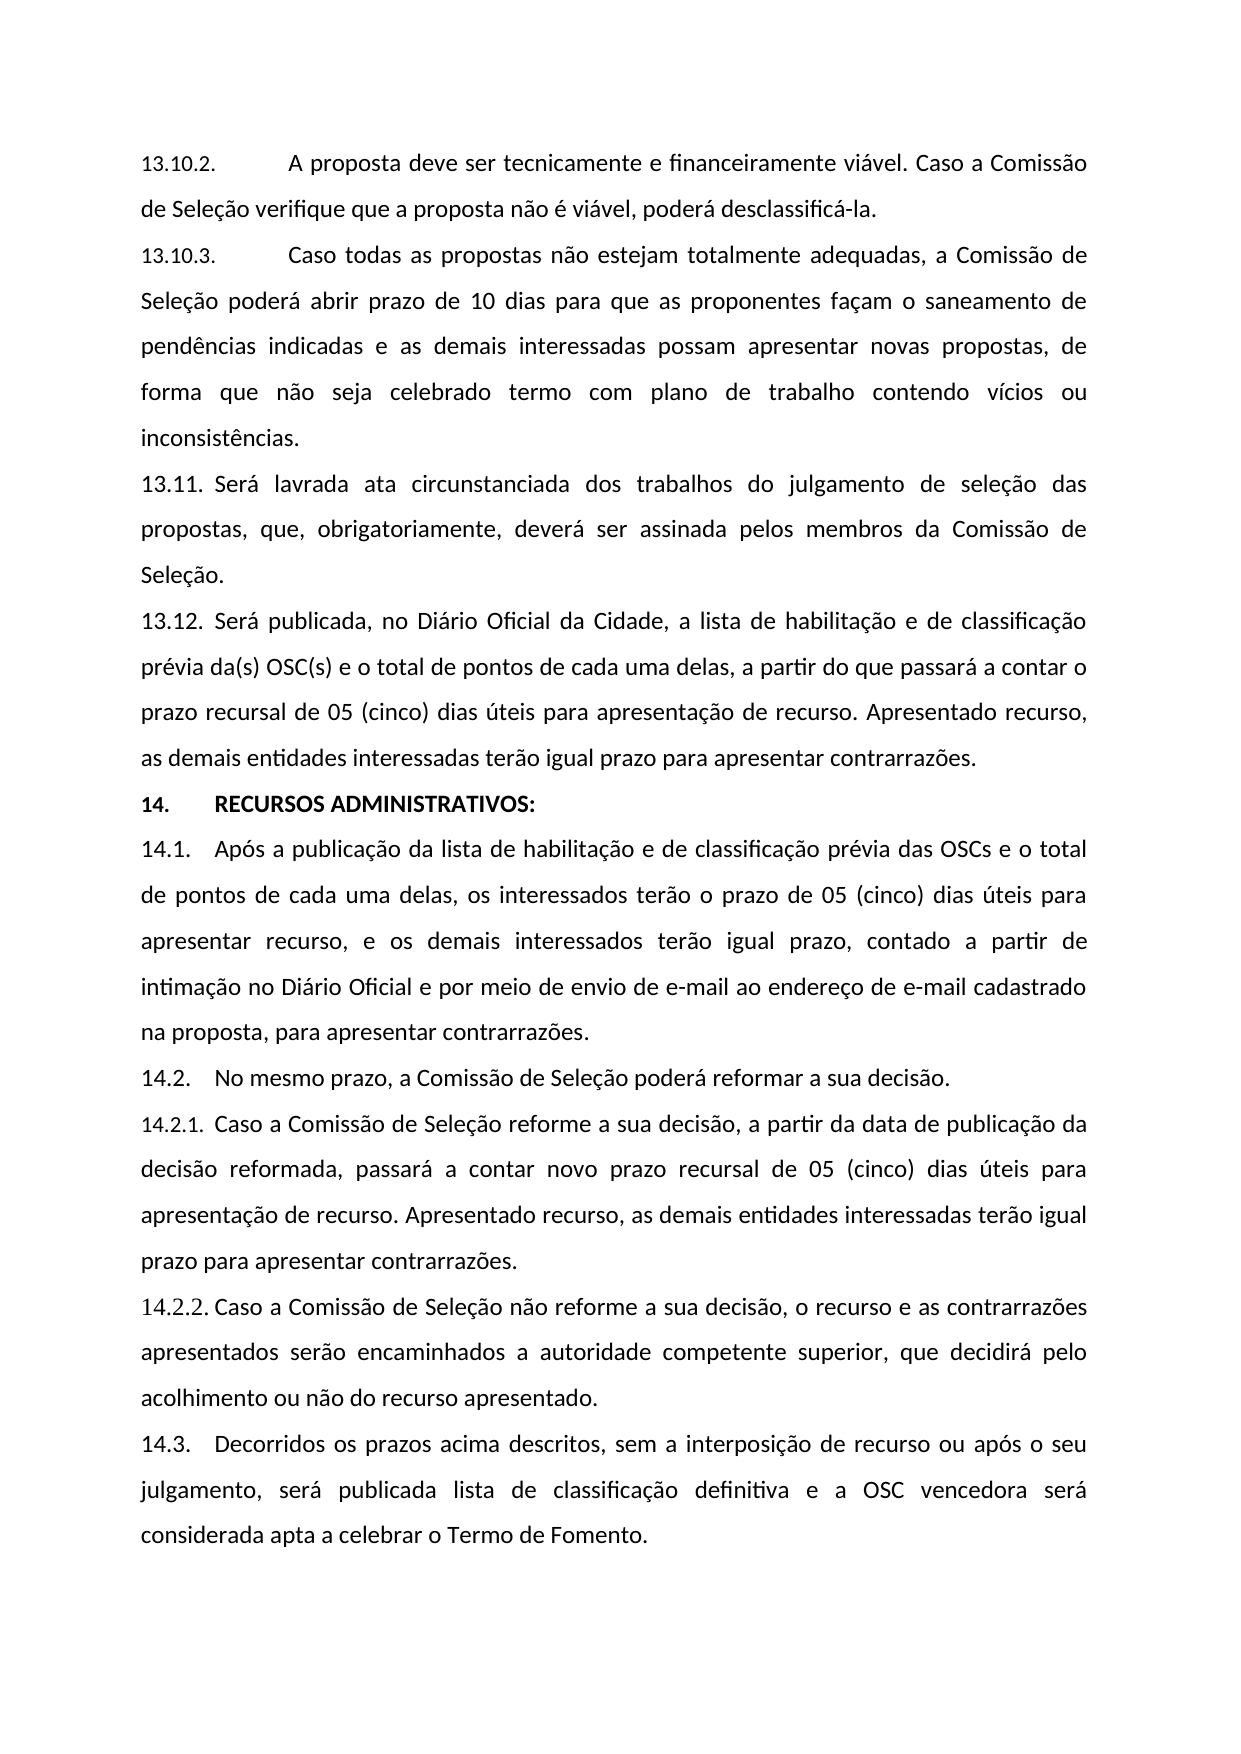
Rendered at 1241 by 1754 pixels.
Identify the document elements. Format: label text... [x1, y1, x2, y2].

list Caso todas as propostas não estejam totalmente adequadas, a Comissão de Seleção poderá abrir prazo de 10 dias para que as proponentes façam o saneamento de pendências indicadas e as demais interessadas possam apresentar novas propostas, de forma que não seja celebrado termo com plano de trabalho contendo vícios ou inconsistências. [141, 239, 1087, 452]
list RECURSOS ADMINISTRATIVOS: [141, 788, 1087, 818]
list A proposta deve ser tecnicamente e financeiramente viável. Caso a Comissão de Seleção verifique que a proposta não é viável, poderá desclassificá-la. [141, 148, 1087, 224]
list No mesmo prazo, a Comissão de Seleção poderá reformar a sua decisão. [141, 1062, 1087, 1093]
list Será publicada, no Diário Oficial da Cidade, a lista de habilitação e de classificação prévia da(s) OSC(s) e o total de pontos de cada uma delas, a partir do que passará a contar o prazo recursal de 05 (cinco) dias úteis para apresentação de recurso. Apresentado recurso, as demais entidades interessadas terão igual prazo para apresentar contrarrazões. [141, 605, 1087, 773]
list Após a publicação da lista de habilitação e de classificação prévia das OSCs e o total de pontos de cada uma delas, os interessados terão o prazo de 05 (cinco) dias úteis para apresentar recurso, e os demais interessados terão igual prazo, contado a partir de intimação no Diário Oficial e por meio de envio de e-mail ao endereço de e-mail cadastrado na proposta, para apresentar contrarrazões. [141, 833, 1087, 1047]
list Caso a Comissão de Seleção reforme a sua decisão, a partir da data de publicação da decisão reformada, passará a contar novo prazo recursal de 05 (cinco) dias úteis para apresentação de recurso. Apresentado recurso, as demais entidades interessadas terão igual prazo para apresentar contrarrazões. [141, 1108, 1087, 1276]
list Decorridos os prazos acima descritos, sem a interposição de recurso ou após o seu julgamento, será publicada lista de classificação definitiva e a OSC vencedora será considerada apta a celebrar o Termo de Fomento. [141, 1428, 1087, 1550]
list Será lavrada ata circunstanciada dos trabalhos do julgamento de seleção das propostas, que, obrigatoriamente, deverá ser assinada pelos membros da Comissão de Seleção. [141, 468, 1087, 590]
list Caso a Comissão de Seleção não reforme a sua decisão, o recurso e as contrarrazões apresentados serão encaminhados a autoridade competente superior, que decidirá pelo acolhimento ou não do recurso apresentado. [141, 1291, 1087, 1413]
